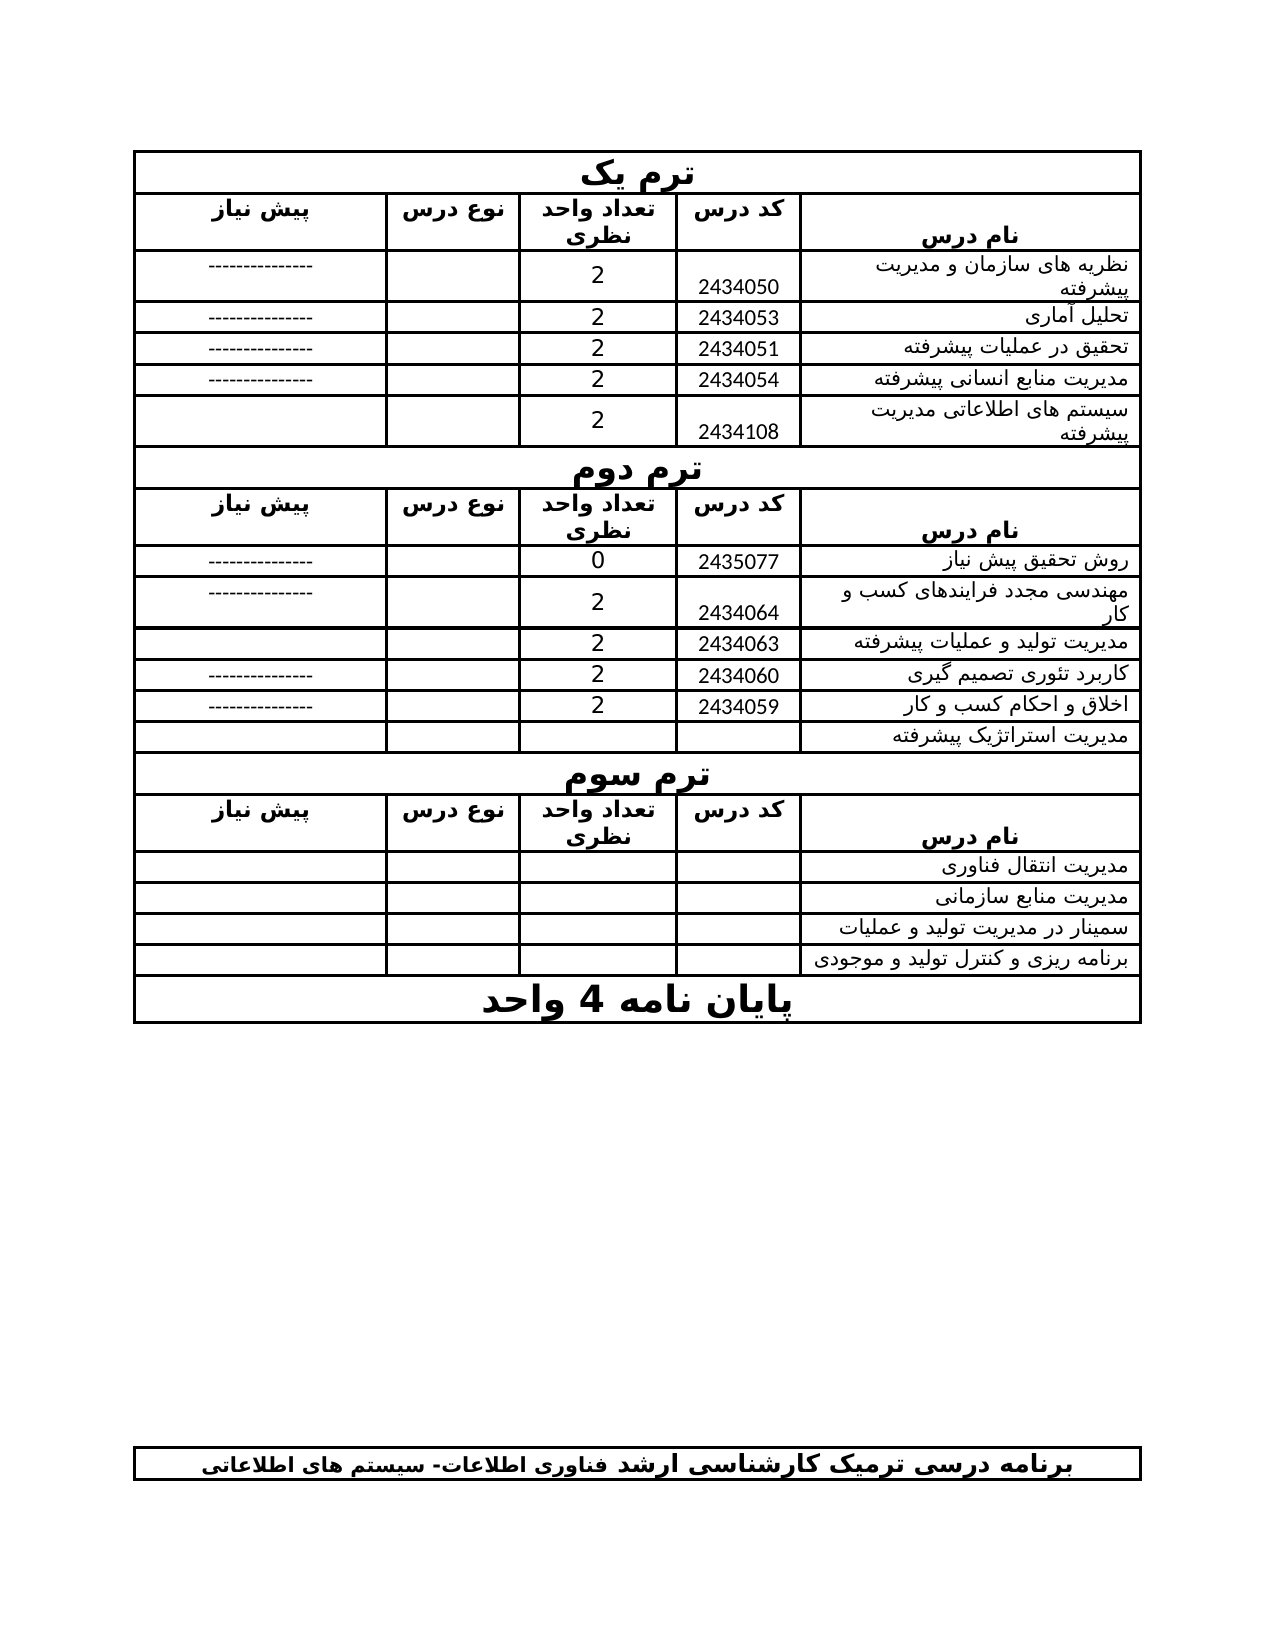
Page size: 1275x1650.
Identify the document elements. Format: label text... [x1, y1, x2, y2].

table_cell 2 [521, 334, 675, 362]
table_cell [678, 915, 799, 943]
table_cell ترم سوم [136, 754, 1139, 793]
table_cell --------------- [136, 578, 385, 626]
table_cell 2 [521, 397, 675, 445]
table_cell [136, 397, 385, 445]
table_cell پیش نیاز [136, 490, 385, 544]
table_cell 0 [521, 547, 675, 575]
table_cell [136, 915, 385, 943]
table_cell 2 [521, 252, 675, 300]
table_cell تعداد واحد نظری [521, 195, 675, 248]
table_cell [136, 630, 385, 658]
table_cell 2 [521, 661, 675, 689]
table_cell --------------- [136, 547, 385, 575]
table_cell [388, 578, 518, 626]
table_cell مدیریت منابع انسانی پیشرفته [802, 366, 1139, 393]
table_cell 2 [521, 366, 675, 393]
table_cell 2 [521, 578, 675, 626]
table_cell سیستم های اطلاعاتی مدیریت پیشرفته [802, 397, 1139, 445]
table_cell 2434054 [678, 366, 799, 393]
table_cell نام درس [802, 796, 1139, 849]
table_cell [388, 334, 518, 362]
table_cell [388, 853, 518, 881]
table_cell 2434053 [678, 303, 799, 331]
table_cell [678, 884, 799, 912]
table_cell --------------- [136, 303, 385, 331]
table_cell نوع درس [388, 796, 518, 849]
table_cell پیش نیاز [136, 195, 385, 248]
table_cell [388, 692, 518, 720]
table_header برنامه درسی ترمیک کارشناسی ارشد فناوری اطلاعات- سیستم های اطلاعاتی [136, 1449, 1139, 1478]
table_cell نظریه های سازمان و مدیریت پیشرفته [802, 252, 1139, 300]
table_cell نام درس [802, 490, 1139, 544]
table_cell تعداد واحد نظری [521, 796, 675, 849]
table_cell کاربرد تئوری تصمیم گیری [802, 661, 1139, 689]
table_cell [678, 946, 799, 974]
table_cell [521, 723, 675, 751]
table_cell --------------- [136, 252, 385, 300]
table_cell [388, 303, 518, 331]
table_cell تحقیق در عملیات پیشرفته [802, 334, 1139, 362]
table_cell مدیریت استراتژیک پیشرفته [802, 723, 1139, 751]
table_cell [136, 946, 385, 974]
table_cell مهندسی مجدد فرایندهای کسب و کار [802, 578, 1139, 626]
table_cell سمینار در مدیریت تولید و عملیات [802, 915, 1139, 943]
table_cell [388, 884, 518, 912]
table_cell 2 [521, 692, 675, 720]
table_cell اخلاق و احکام کسب و کار [802, 692, 1139, 720]
table_cell --------------- [136, 692, 385, 720]
table_cell پیش نیاز [136, 796, 385, 849]
table_cell 2 [521, 630, 675, 658]
table_cell [388, 723, 518, 751]
table_cell --------------- [136, 661, 385, 689]
table_cell تحلیل آماری [802, 303, 1139, 331]
table_cell [388, 366, 518, 393]
table_cell [521, 853, 675, 881]
table_cell 2434059 [678, 692, 799, 720]
table_cell [388, 915, 518, 943]
table_cell ترم یک [136, 153, 1139, 192]
table_cell [388, 397, 518, 445]
table_cell [388, 946, 518, 974]
table_cell مدیریت منابع سازمانی [802, 884, 1139, 912]
table_cell روش تحقیق پیش نیاز [802, 547, 1139, 575]
table_cell تعداد واحد نظری [521, 490, 675, 544]
table_cell نوع درس [388, 490, 518, 544]
table_cell [136, 884, 385, 912]
table_cell 2 [521, 303, 675, 331]
table_cell [521, 884, 675, 912]
table_cell [521, 946, 675, 974]
table_cell --------------- [136, 366, 385, 393]
table_cell [678, 723, 799, 751]
table_cell [388, 661, 518, 689]
table_cell --------------- [136, 334, 385, 362]
table_cell [521, 915, 675, 943]
table_cell مدیریت انتقال فناوری [802, 853, 1139, 881]
table_cell [388, 630, 518, 658]
table_cell مدیریت تولید و عملیات پیشرفته [802, 630, 1139, 658]
table_cell کد درس [678, 195, 799, 248]
table_cell برنامه ریزی و کنترل تولید و موجودی [802, 946, 1139, 974]
table_cell کد درس [678, 796, 799, 849]
table_cell 2435077 [678, 547, 799, 575]
table_cell 2434063 [678, 630, 799, 658]
table_cell پایان نامه 4 واحد [136, 977, 1139, 1021]
table_cell [136, 723, 385, 751]
table_cell [388, 547, 518, 575]
table_cell نوع درس [388, 195, 518, 248]
table_cell 2434051 [678, 334, 799, 362]
table_cell 2434064 [678, 578, 799, 626]
table_cell [388, 252, 518, 300]
table_cell 2434060 [678, 661, 799, 689]
table_cell ترم دوم [136, 448, 1139, 487]
table_cell کد درس [678, 490, 799, 544]
table_cell نام درس [802, 195, 1139, 248]
table_cell 2434108 [678, 397, 799, 445]
table_cell [678, 853, 799, 881]
table_cell 2434050 [678, 252, 799, 300]
table_cell [136, 853, 385, 881]
